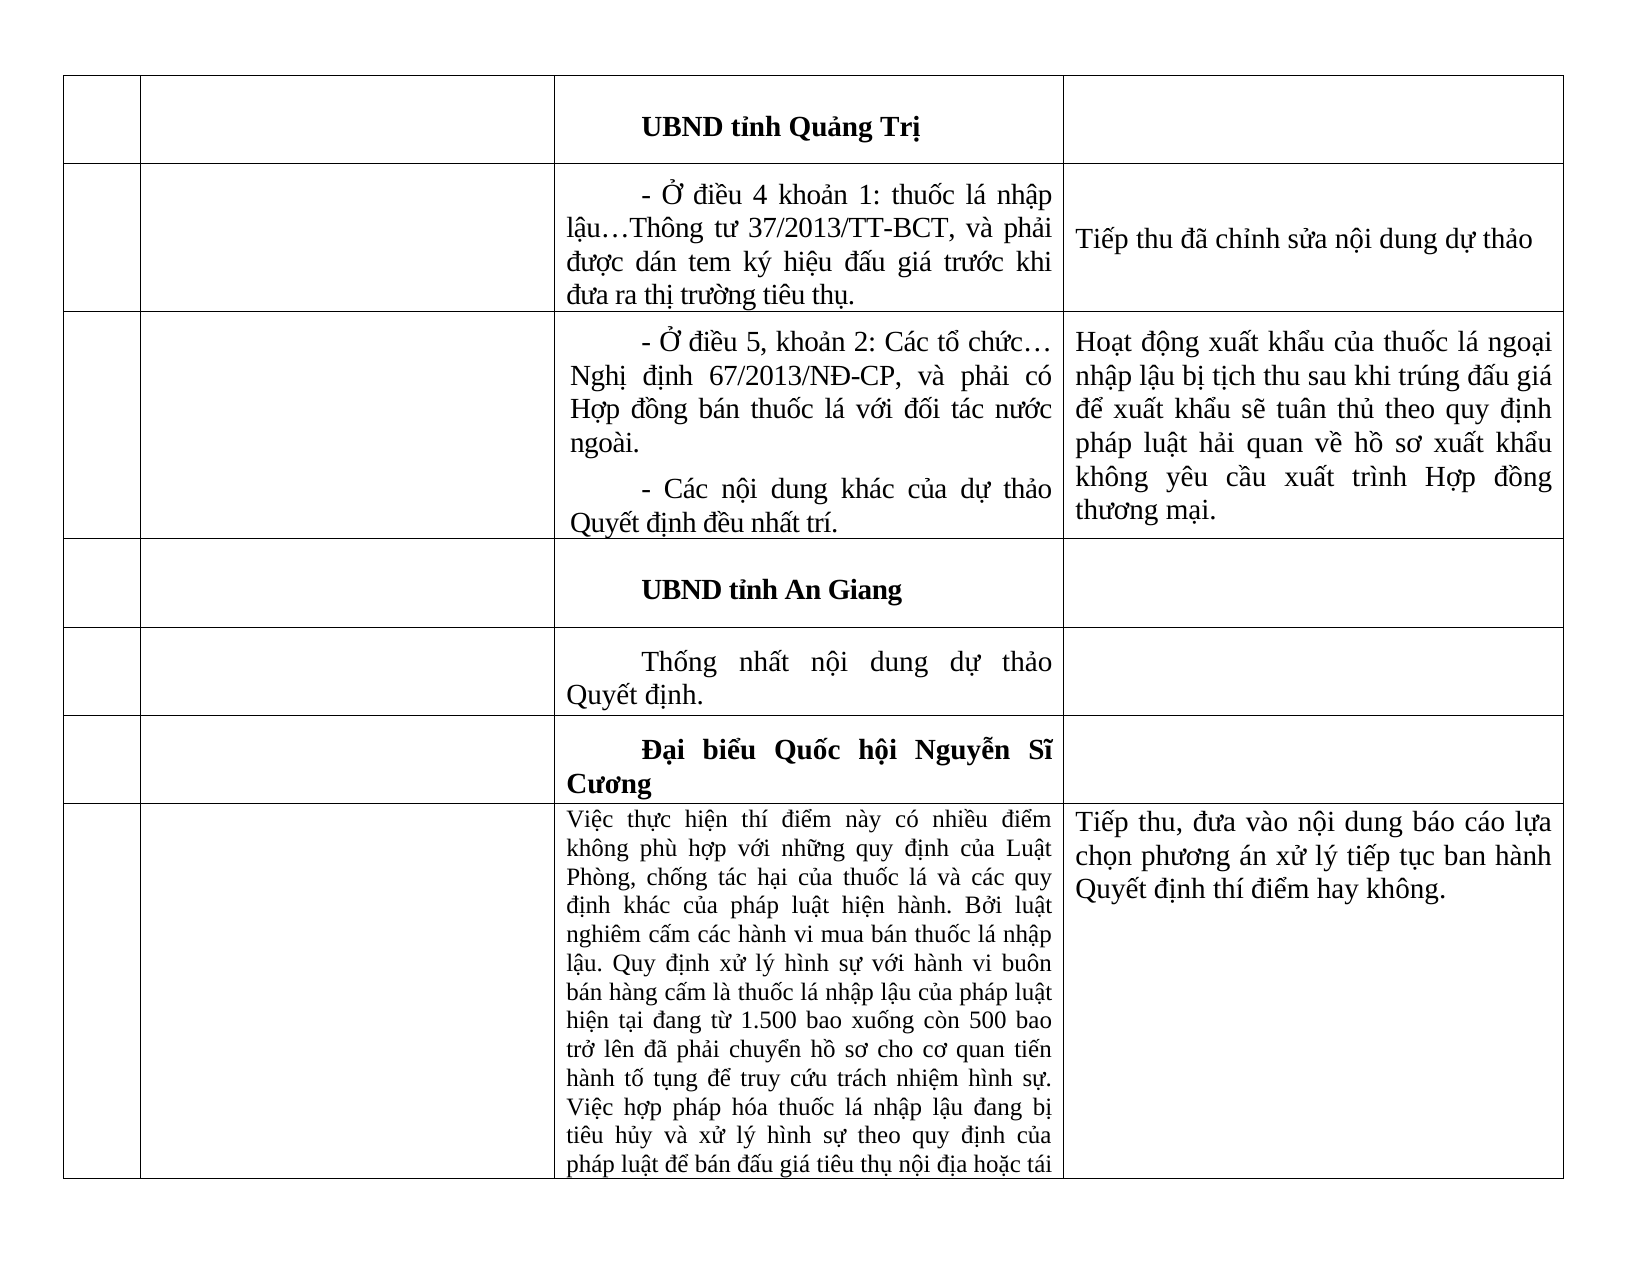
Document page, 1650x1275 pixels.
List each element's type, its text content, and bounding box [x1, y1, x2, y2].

table_cell Đại biểu Quốc hội Nguyễn Sĩ Cương [555, 716, 1063, 803]
table_cell [141, 716, 554, 803]
table_cell [141, 804, 554, 1178]
table_cell [1064, 76, 1563, 163]
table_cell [1064, 804, 1563, 1178]
table_cell UBND tỉnh Quảng Trị [555, 76, 1063, 163]
table_cell Hoạt động xuất khẩu của thuốc lá ngoại nhập lậu bị tịch thu sau khi trúng đấu giá để xuất khẩu sẽ tuân thủ theo quy định pháp luật hải quan về hồ sơ xuất khẩu không yêu cầu xuất trình Hợp đồng thương mại. [1064, 312, 1563, 538]
table_cell [1064, 628, 1563, 715]
table_cell [141, 312, 554, 538]
table_cell Tiếp thu đã chỉnh sửa nội dung dự thảo [1064, 164, 1563, 311]
table_cell - Ở điều 4 khoản 1: thuốc lá nhập lậu…Thông tư 37/2013/TT-BCT, và phải được dán tem ký hiệu đấu giá trước khi đưa ra thị trường tiêu thụ. [555, 164, 1063, 311]
table_cell [64, 539, 140, 627]
table_cell [141, 539, 554, 627]
table_cell [141, 76, 554, 163]
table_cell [555, 804, 1063, 1178]
table_cell [1064, 539, 1563, 627]
table_cell [64, 164, 140, 311]
table_cell [64, 312, 140, 538]
table_cell - Ở điều 5, khoản 2: Các tổ chức…Nghị định 67/2013/NĐ-CP, và phải có Hợp đồng bán thuốc lá với đối tác nước ngoài. - Các nội dung khác của dự thảo Quyết định đều nhất trí. [555, 312, 1063, 538]
table_cell UBND tỉnh An Giang [555, 539, 1063, 627]
table_cell [141, 628, 554, 715]
table_cell [64, 76, 140, 163]
table_cell [64, 628, 140, 715]
table_cell [1064, 716, 1563, 803]
table_cell [141, 164, 554, 311]
table_cell Thống nhất nội dung dự thảo Quyết định. [555, 628, 1063, 715]
table_cell [64, 804, 140, 1178]
table_cell [64, 716, 140, 803]
